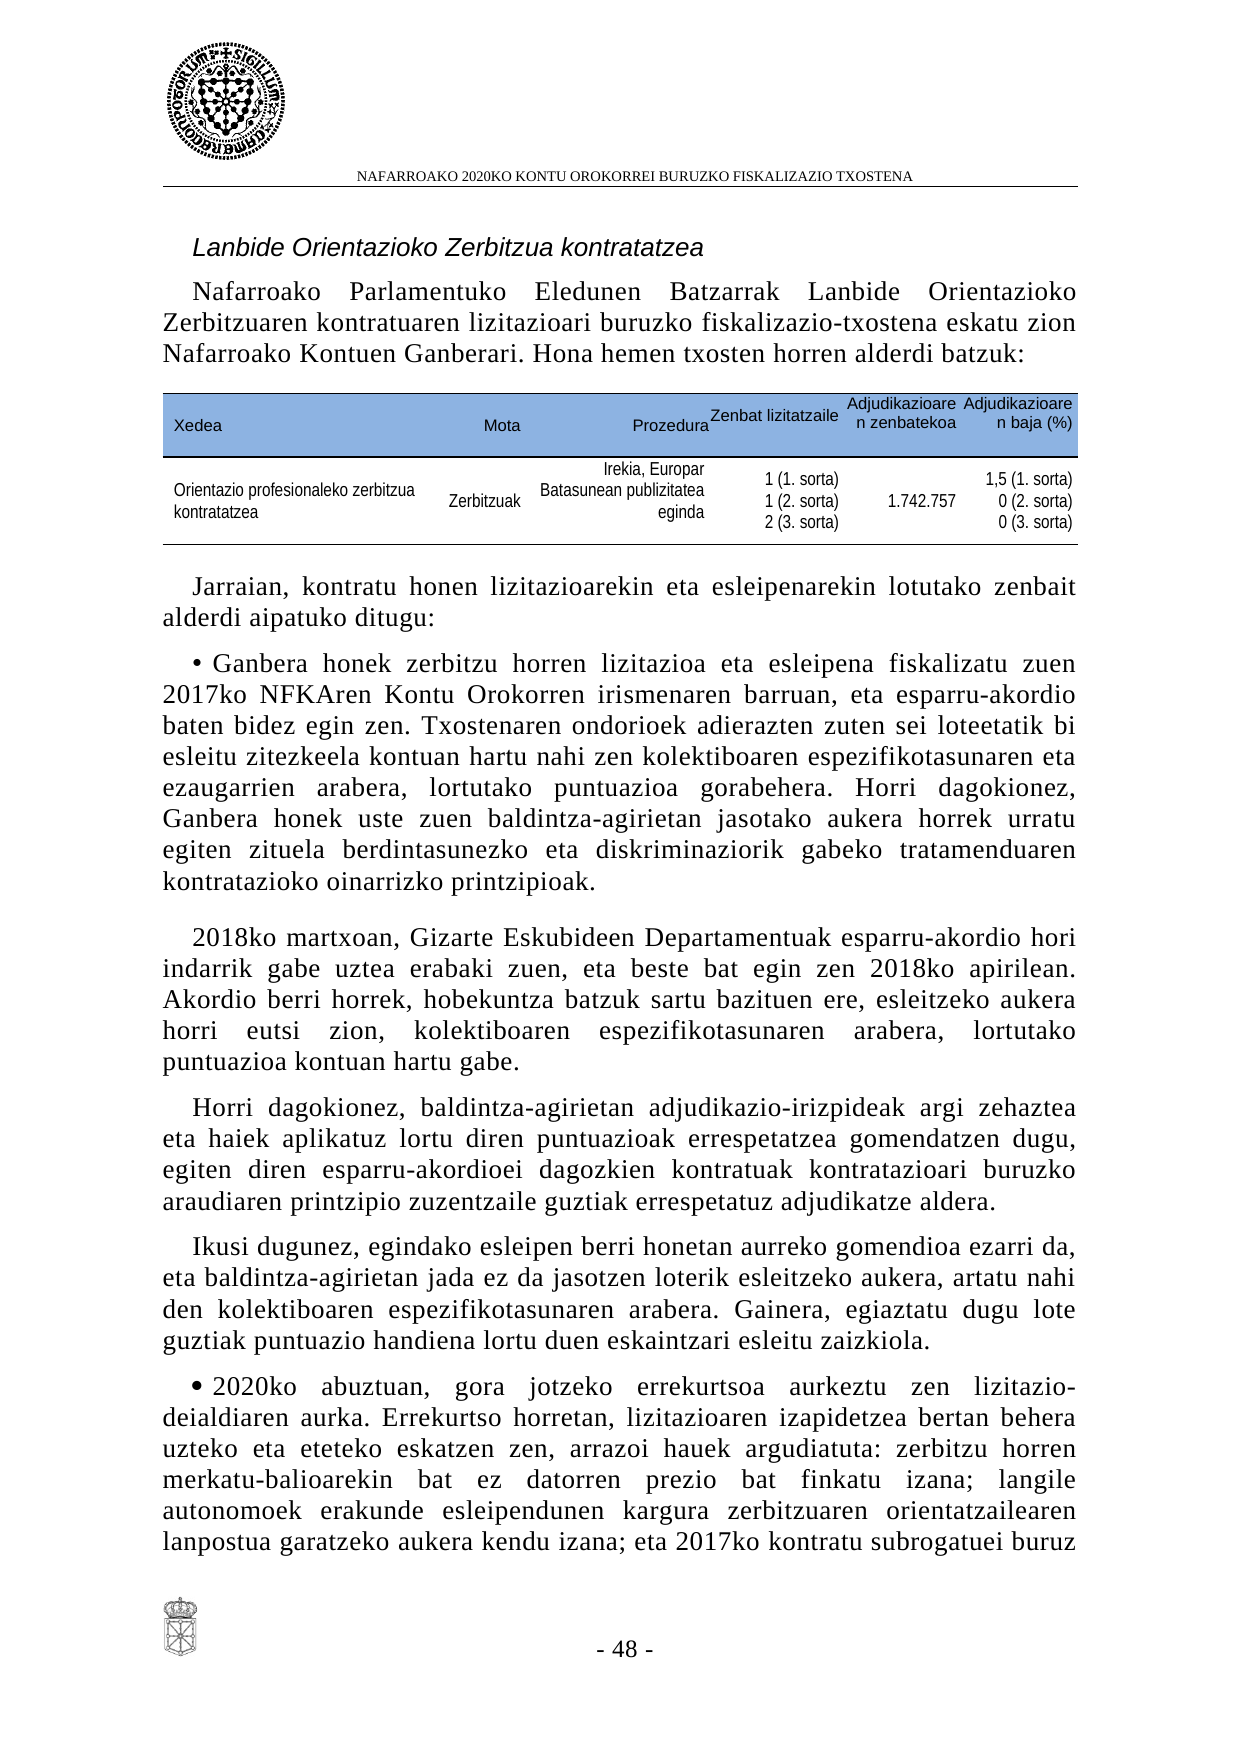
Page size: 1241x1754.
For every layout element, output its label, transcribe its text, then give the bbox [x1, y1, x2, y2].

text Nafarroako Parlamentuko Eledunen Batzarrak Lanbide Orientazioko Zerbitzuaren kontratuaren lizitazioari buruzko fiskalizazio-txostena eskatu zion Nafarroako Kontuen Ganberari. Hona hemen txosten horren alderdi batzuk: [162, 274, 1078, 368]
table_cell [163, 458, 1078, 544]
text 2018ko martxoan, Gizarte Eskubideen Departamentuak esparru-akordio hori indarrik gabe uztea erabaki zuen, eta beste bat egin zen 2018ko apirilean. Akordio berri horrek, hobekuntza batzuk sartu bazituen ere, esleitzeko aukera horri eutsi zion, kolektiboaren espezifikotasunaren arabera, lortutako puntuazioa kontuan hartu gabe. [162, 921, 1078, 1077]
list Ganbera honek zerbitzu horren lizitazioa eta esleipena fiskalizatu zuen 2017ko NFKAren Kontu Orokorren irismenaren barruan, eta esparru-akordio baten bidez egin zen. Txostenaren ondorioek adierazten zuten sei loteetatik bi esleitu zitezkeela kontuan hartu nahi zen kolektiboaren espezifikotasunaren eta ezaugarrien arabera, lortutako puntuazioa gorabehera. Horri dagokionez, Ganbera honek uste zuen baldintza-agirietan jasotako aukera horrek urratu egiten zituela berdintasunezko eta diskriminaziorik gabeko tratamenduaren kontratazioko oinarrizko printzipioak. [162, 647, 1078, 896]
text Lanbide Orientazioko Zerbitzua kontratatzea [162, 232, 1078, 262]
text Jarraian, kontratu honen lizitazioarekin eta esleipenarekin lotutako zenbait alderdi aipatuko ditugu: [162, 570, 1078, 632]
picture [162, 38, 289, 164]
text Horri dagokionez, baldintza-agirietan adjudikazio-irizpideak argi zehaztea eta haiek aplikatuz lortu diren puntuazioak errespetatzea gomendatzen dugu, egiten diren esparru-akordioei dagozkien kontratuak kontratazioari buruzko araudiaren printzipio zuzentzaile guztiak errespetatuz adjudikatze aldera. [162, 1091, 1078, 1216]
picture [162, 1596, 198, 1657]
text Ikusi dugunez, egindako esleipen berri honetan aurreko gomendioa ezarri da, eta baldintza-agirietan jada ez da jasotzen loterik esleitzeko aukera, artatu nahi den kolektiboaren espezifikotasunaren arabera. Gainera, egiaztatu dugu lote guztiak puntuazio handiena lortu duen eskaintzari esleitu zaizkiola. [162, 1230, 1078, 1355]
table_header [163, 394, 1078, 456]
